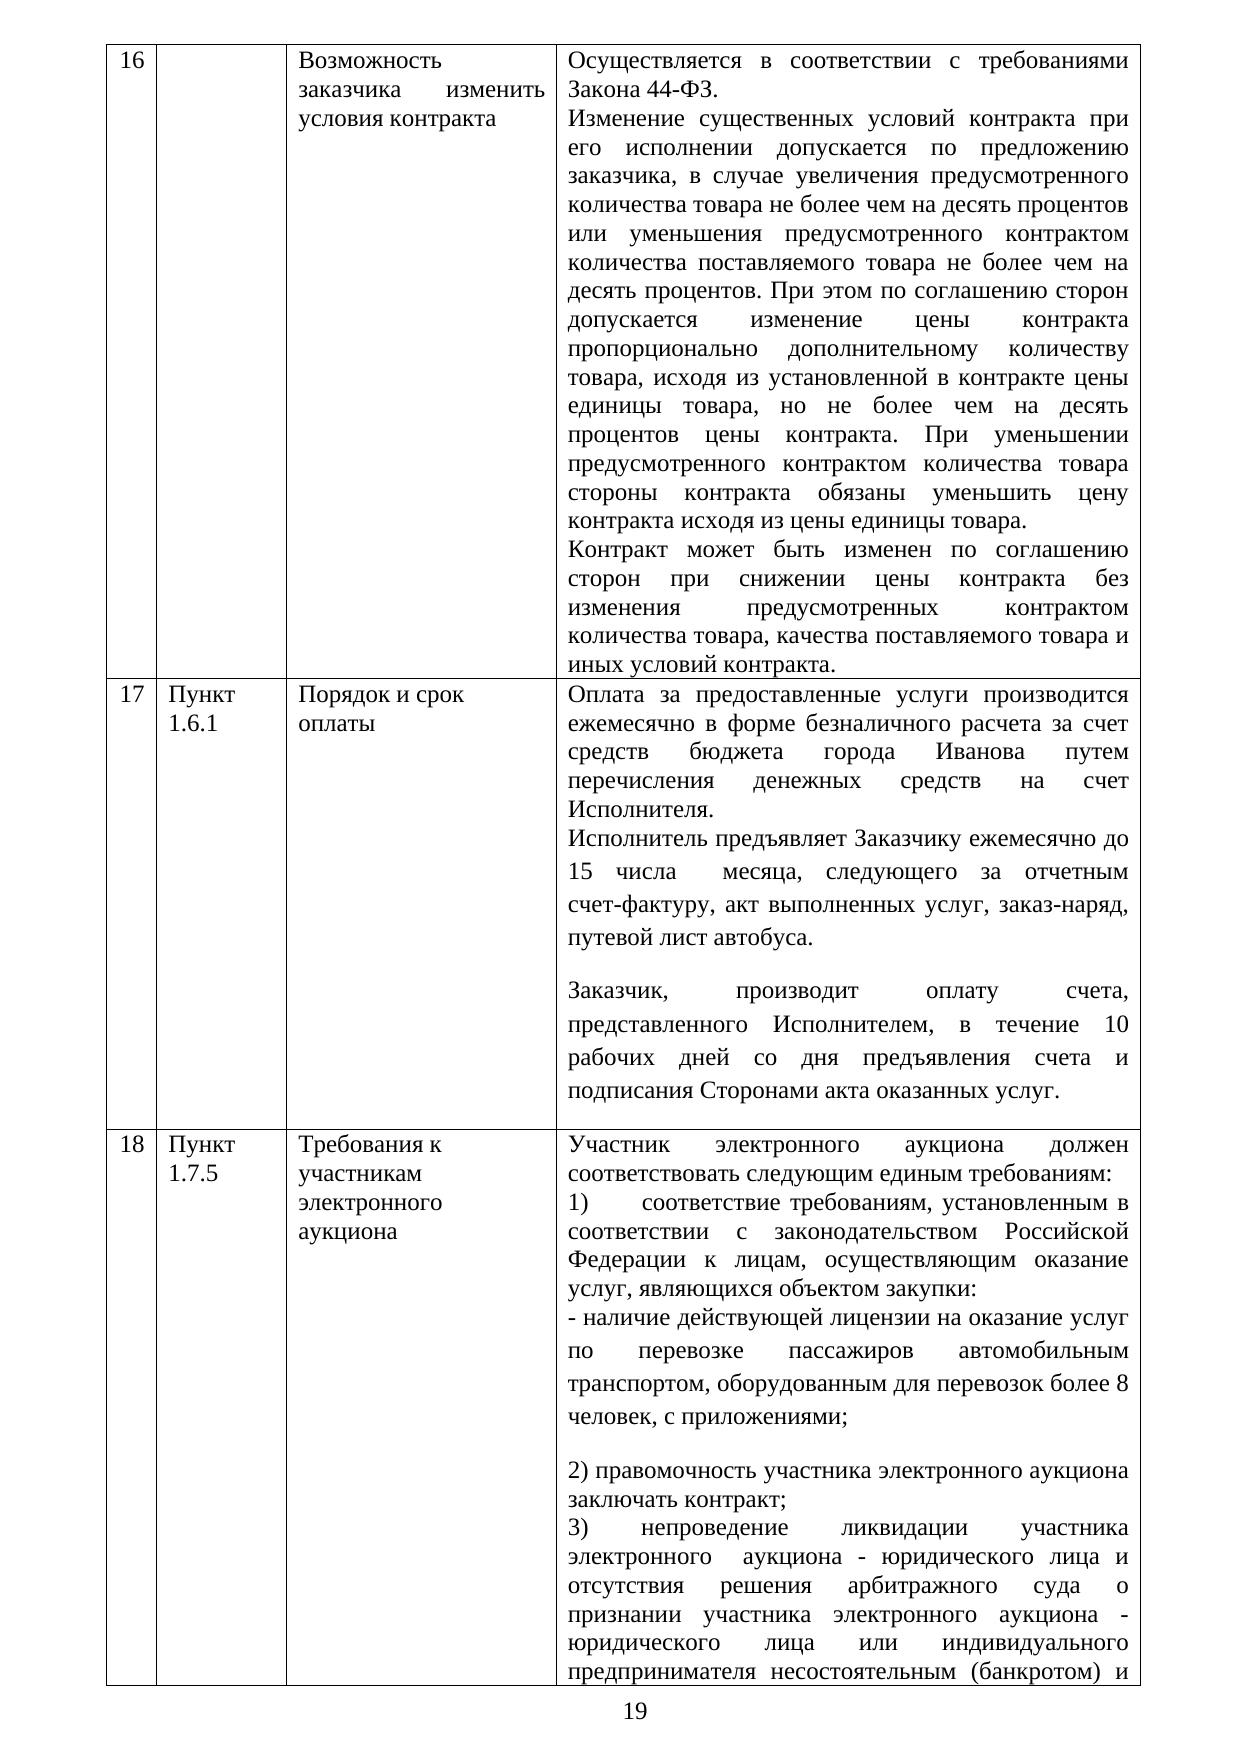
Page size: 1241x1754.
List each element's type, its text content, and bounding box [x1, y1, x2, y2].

table_cell Пункт 1.6.1 [157, 679, 286, 1128]
table_cell Пункт 1.7.5 [157, 1130, 286, 1685]
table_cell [287, 1130, 556, 1685]
table_cell 18 [107, 1130, 156, 1685]
table_cell Порядок и срок оплаты [287, 679, 556, 1128]
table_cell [557, 1130, 1140, 1685]
table_cell Оплата за предоставленные услуги производится ежемесячно в форме безналичного расчета за счет средств бюджета города Иванова путем перечисления денежных средств на счет Исполнителя. Исполнитель предъявляет Заказчику ежемесячно до 15 числа месяца, следующего за отчетным счет-фактуру, акт выполненных услуг, заказ-наряд, путевой лист автобуса. Заказчик, производит оплату счета, представленного Исполнителем, в течение 10 рабочих дней со дня предъявления счета и подписания Сторонами акта оказанных услуг. [557, 679, 1140, 1128]
table_cell [157, 45, 286, 678]
table_cell Осуществляется в соответствии с требованиями Закона 44-ФЗ. Изменение существенных условий контракта при его исполнении допускается по предложению заказчика, в случае увеличения предусмотренного количества товара не более чем на десять процентов или уменьшения предусмотренного контрактом количества поставляемого товара не более чем на десять процентов. При этом по соглашению сторон допускается изменение цены контракта пропорционально дополнительному количеству товара, исходя из установленной в контракте цены единицы товара, но не более чем на десять процентов цены контракта. При уменьшении предусмотренного контрактом количества товара стороны контракта обязаны уменьшить цену контракта исходя из цены единицы товара. Контракт может быть изменен по соглашению сторон при снижении цены контракта без изменения предусмотренных контрактом количества товара, качества поставляемого товара и иных условий контракта. [557, 45, 1140, 678]
table_cell 17 [107, 679, 156, 1128]
table_cell 16 [107, 45, 156, 678]
table_cell Возможность заказчика изменить условия контракта [287, 45, 556, 678]
